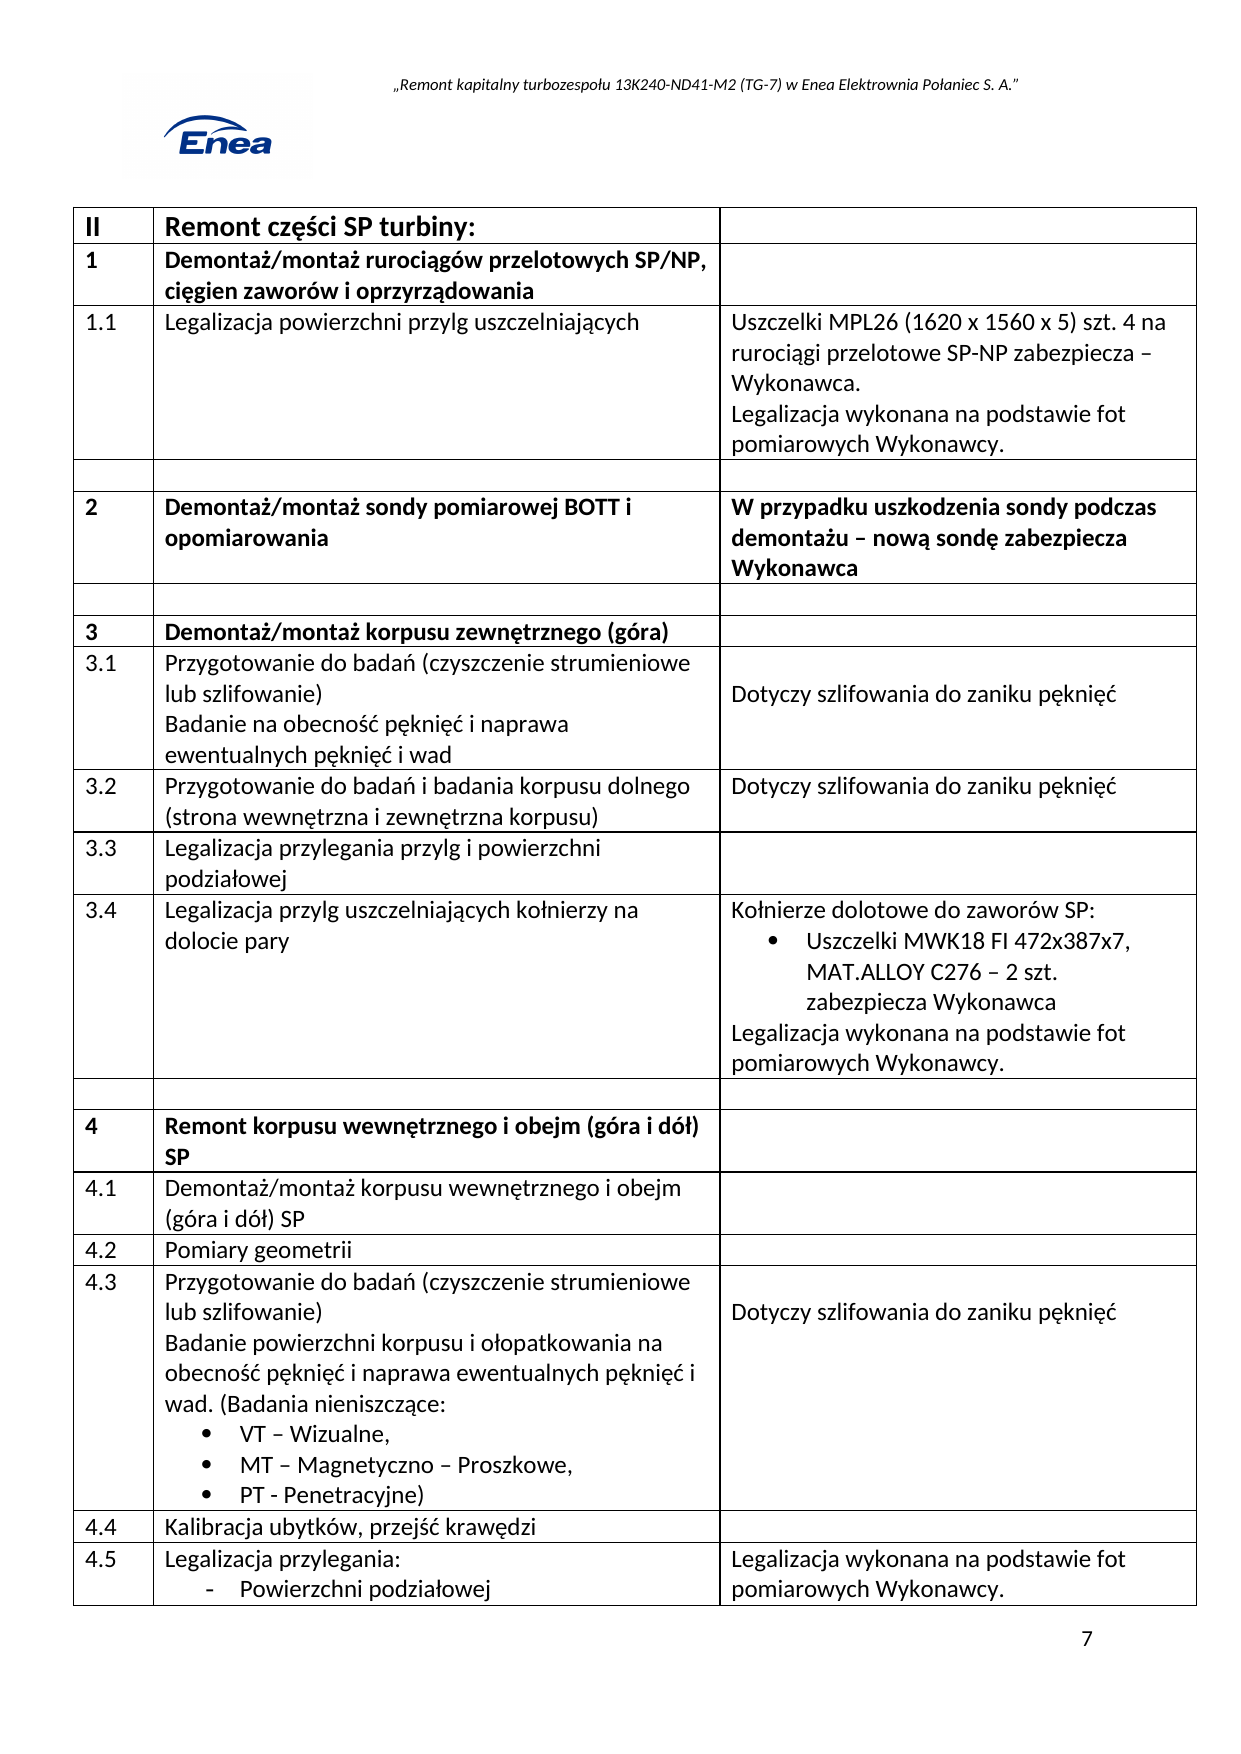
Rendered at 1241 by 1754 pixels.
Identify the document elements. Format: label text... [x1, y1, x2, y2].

table_cell [154, 1079, 719, 1109]
table_cell 3.4 [74, 895, 153, 1078]
table_cell Dotyczy szlifowania do zaniku pęknięć [721, 647, 1196, 769]
table_cell Remont korpusu wewnętrznego i obejm (góra i dół) SP [154, 1110, 719, 1171]
table_cell 4.2 [74, 1235, 153, 1265]
table_cell 3.2 [74, 770, 153, 831]
table_cell 1.1 [74, 306, 153, 459]
table_cell 3.3 [74, 833, 153, 893]
table_cell 4.1 [74, 1173, 153, 1233]
table_cell Przygotowanie do badań (czyszczenie strumieniowe lub szlifowanie) Badanie na obecność pęknięć i naprawa ewentualnych pęknięć i wad [154, 647, 719, 769]
table_cell 4 [74, 1110, 153, 1171]
table_cell [721, 460, 1196, 491]
table_cell Legalizacja wykonana na podstawie fot pomiarowych Wykonawcy. [721, 1543, 1196, 1605]
table_cell 3.1 [74, 647, 153, 769]
table_cell [154, 460, 719, 491]
table_cell [154, 584, 719, 615]
picture [122, 73, 313, 179]
table_cell Legalizacja powierzchni przylg uszczelniających [154, 306, 719, 459]
table_cell Przygotowanie do badań (czyszczenie strumieniowe lub szlifowanie) Badanie powierzchni korpusu i ołopatkowania na obecność pęknięć i naprawa ewentualnych pęknięć i wad. (Badania nieniszczące: VT – Wizualne, MT – Magnetyczno – Proszkowe, PT - Penetracyjne) [154, 1266, 719, 1510]
table_header Remont części SP turbiny: [154, 208, 719, 243]
table_cell Demontaż/montaż korpusu zewnętrznego (góra) [154, 616, 719, 646]
table_cell [721, 1110, 1196, 1171]
table_cell Demontaż/montaż sondy pomiarowej BOTT i opomiarowania [154, 492, 719, 583]
table_cell [721, 584, 1196, 615]
table_cell [721, 1511, 1196, 1542]
table_cell 3 [74, 616, 153, 646]
table_cell 4.3 [74, 1266, 153, 1510]
table_cell [74, 584, 153, 615]
table_cell [721, 616, 1196, 646]
table_cell W przypadku uszkodzenia sondy podczas demontażu – nową sondę zabezpiecza Wykonawca [721, 492, 1196, 583]
table_cell Kalibracja ubytków, przejść krawędzi [154, 1511, 719, 1542]
table_cell Legalizacja przylg uszczelniających kołnierzy na dolocie pary [154, 895, 719, 1078]
table_cell Uszczelki MPL26 (1620 x 1560 x 5) szt. 4 na rurociągi przelotowe SP-NP zabezpiecza – Wykonawca. Legalizacja wykonana na podstawie fot pomiarowych Wykonawcy. [721, 306, 1196, 459]
table_header II [74, 208, 153, 243]
table_cell 4.4 [74, 1511, 153, 1542]
table_header [721, 208, 1196, 243]
table_cell Demontaż/montaż rurociągów przelotowych SP/NP, cięgien zaworów i oprzyrządowania [154, 244, 719, 305]
table_cell 1 [74, 244, 153, 305]
table_cell [721, 1173, 1196, 1233]
table_cell 4.5 [74, 1543, 153, 1605]
table_cell [721, 1235, 1196, 1265]
table_cell Dotyczy szlifowania do zaniku pęknięć [721, 1266, 1196, 1510]
table_cell [74, 460, 153, 491]
table_cell [721, 1079, 1196, 1109]
table_cell Dotyczy szlifowania do zaniku pęknięć [721, 770, 1196, 831]
table_cell [721, 833, 1196, 893]
table_cell Pomiary geometrii [154, 1235, 719, 1265]
table_cell Kołnierze dolotowe do zaworów SP: Uszczelki MWK18 FI 472x387x7, MAT.ALLOY C276 – 2 szt. zabezpiecza Wykonawca Legalizacja wykonana na podstawie fot pomiarowych Wykonawcy. [721, 895, 1196, 1078]
table_cell [74, 1079, 153, 1109]
table_cell 2 [74, 492, 153, 583]
table_cell [721, 244, 1196, 305]
table_cell Przygotowanie do badań i badania korpusu dolnego (strona wewnętrzna i zewnętrzna korpusu) [154, 770, 719, 831]
table_cell Demontaż/montaż korpusu wewnętrznego i obejm (góra i dół) SP [154, 1173, 719, 1233]
table_cell Legalizacja przylegania przylg i powierzchni podziałowej [154, 833, 719, 893]
